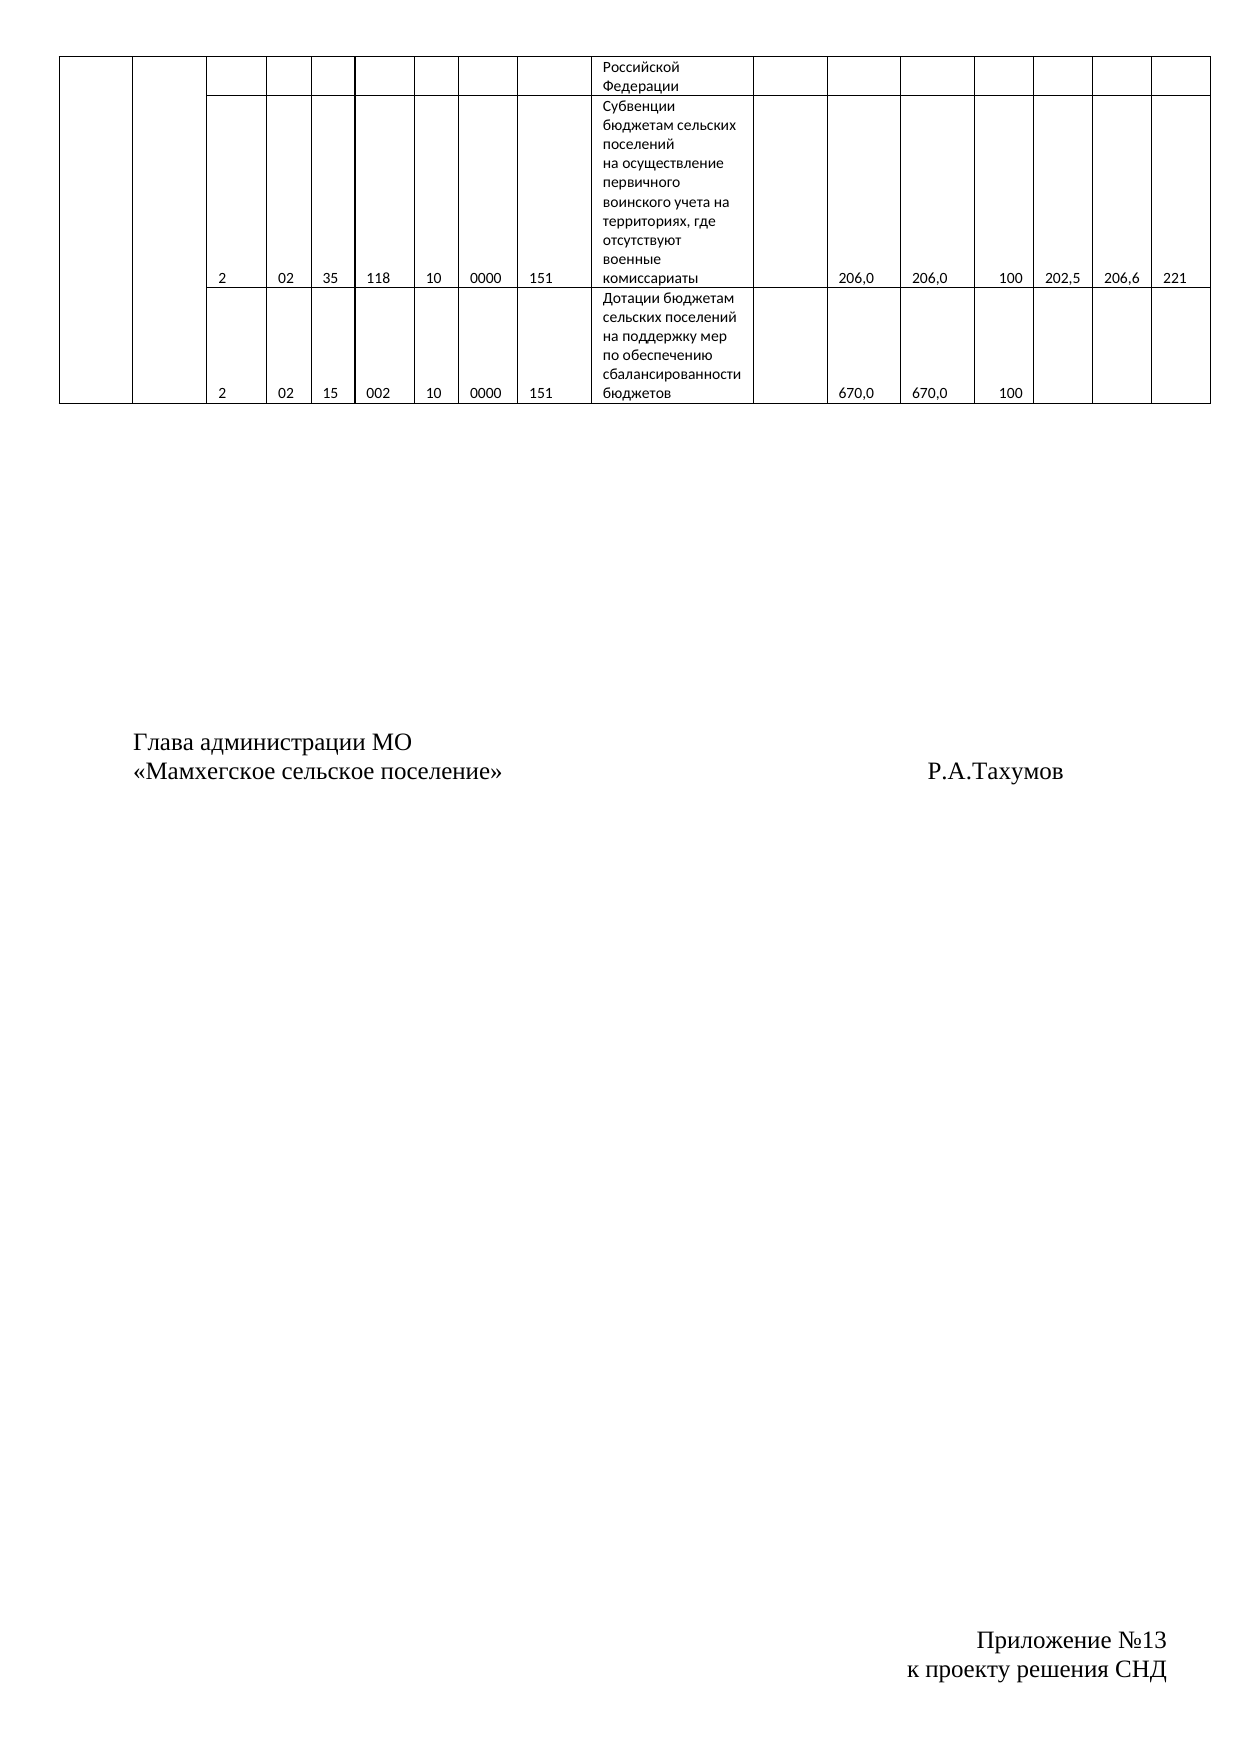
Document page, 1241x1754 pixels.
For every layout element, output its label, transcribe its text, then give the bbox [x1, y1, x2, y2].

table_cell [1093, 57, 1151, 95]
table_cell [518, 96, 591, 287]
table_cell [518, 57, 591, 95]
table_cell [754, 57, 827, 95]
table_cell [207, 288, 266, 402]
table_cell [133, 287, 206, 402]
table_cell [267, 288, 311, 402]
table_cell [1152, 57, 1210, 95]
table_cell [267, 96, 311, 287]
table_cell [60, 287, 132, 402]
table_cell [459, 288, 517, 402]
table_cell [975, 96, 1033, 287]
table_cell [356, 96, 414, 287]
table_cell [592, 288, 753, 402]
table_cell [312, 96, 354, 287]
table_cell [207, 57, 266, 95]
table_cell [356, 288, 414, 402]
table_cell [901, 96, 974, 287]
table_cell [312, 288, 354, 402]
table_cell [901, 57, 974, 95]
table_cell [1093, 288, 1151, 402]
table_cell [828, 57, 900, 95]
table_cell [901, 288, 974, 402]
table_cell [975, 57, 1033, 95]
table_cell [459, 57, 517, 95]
text Глава администрации МО [133, 727, 1167, 756]
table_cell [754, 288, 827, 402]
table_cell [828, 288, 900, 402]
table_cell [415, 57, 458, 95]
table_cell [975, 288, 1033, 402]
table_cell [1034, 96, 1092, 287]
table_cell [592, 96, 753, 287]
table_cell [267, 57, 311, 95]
text к проекту решения СНД [649, 1654, 1167, 1683]
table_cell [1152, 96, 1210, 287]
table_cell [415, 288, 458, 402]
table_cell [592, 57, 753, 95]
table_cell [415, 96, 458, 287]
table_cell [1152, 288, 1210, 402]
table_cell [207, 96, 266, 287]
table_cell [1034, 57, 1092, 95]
text «Мамхегское сельское поселение» Р.А.Тахумов [133, 756, 1167, 784]
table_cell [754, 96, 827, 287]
text Приложение №13 [133, 1625, 1167, 1654]
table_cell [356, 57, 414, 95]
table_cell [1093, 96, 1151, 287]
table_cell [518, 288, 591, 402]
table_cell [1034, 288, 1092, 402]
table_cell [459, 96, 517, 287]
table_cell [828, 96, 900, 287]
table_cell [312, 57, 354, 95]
